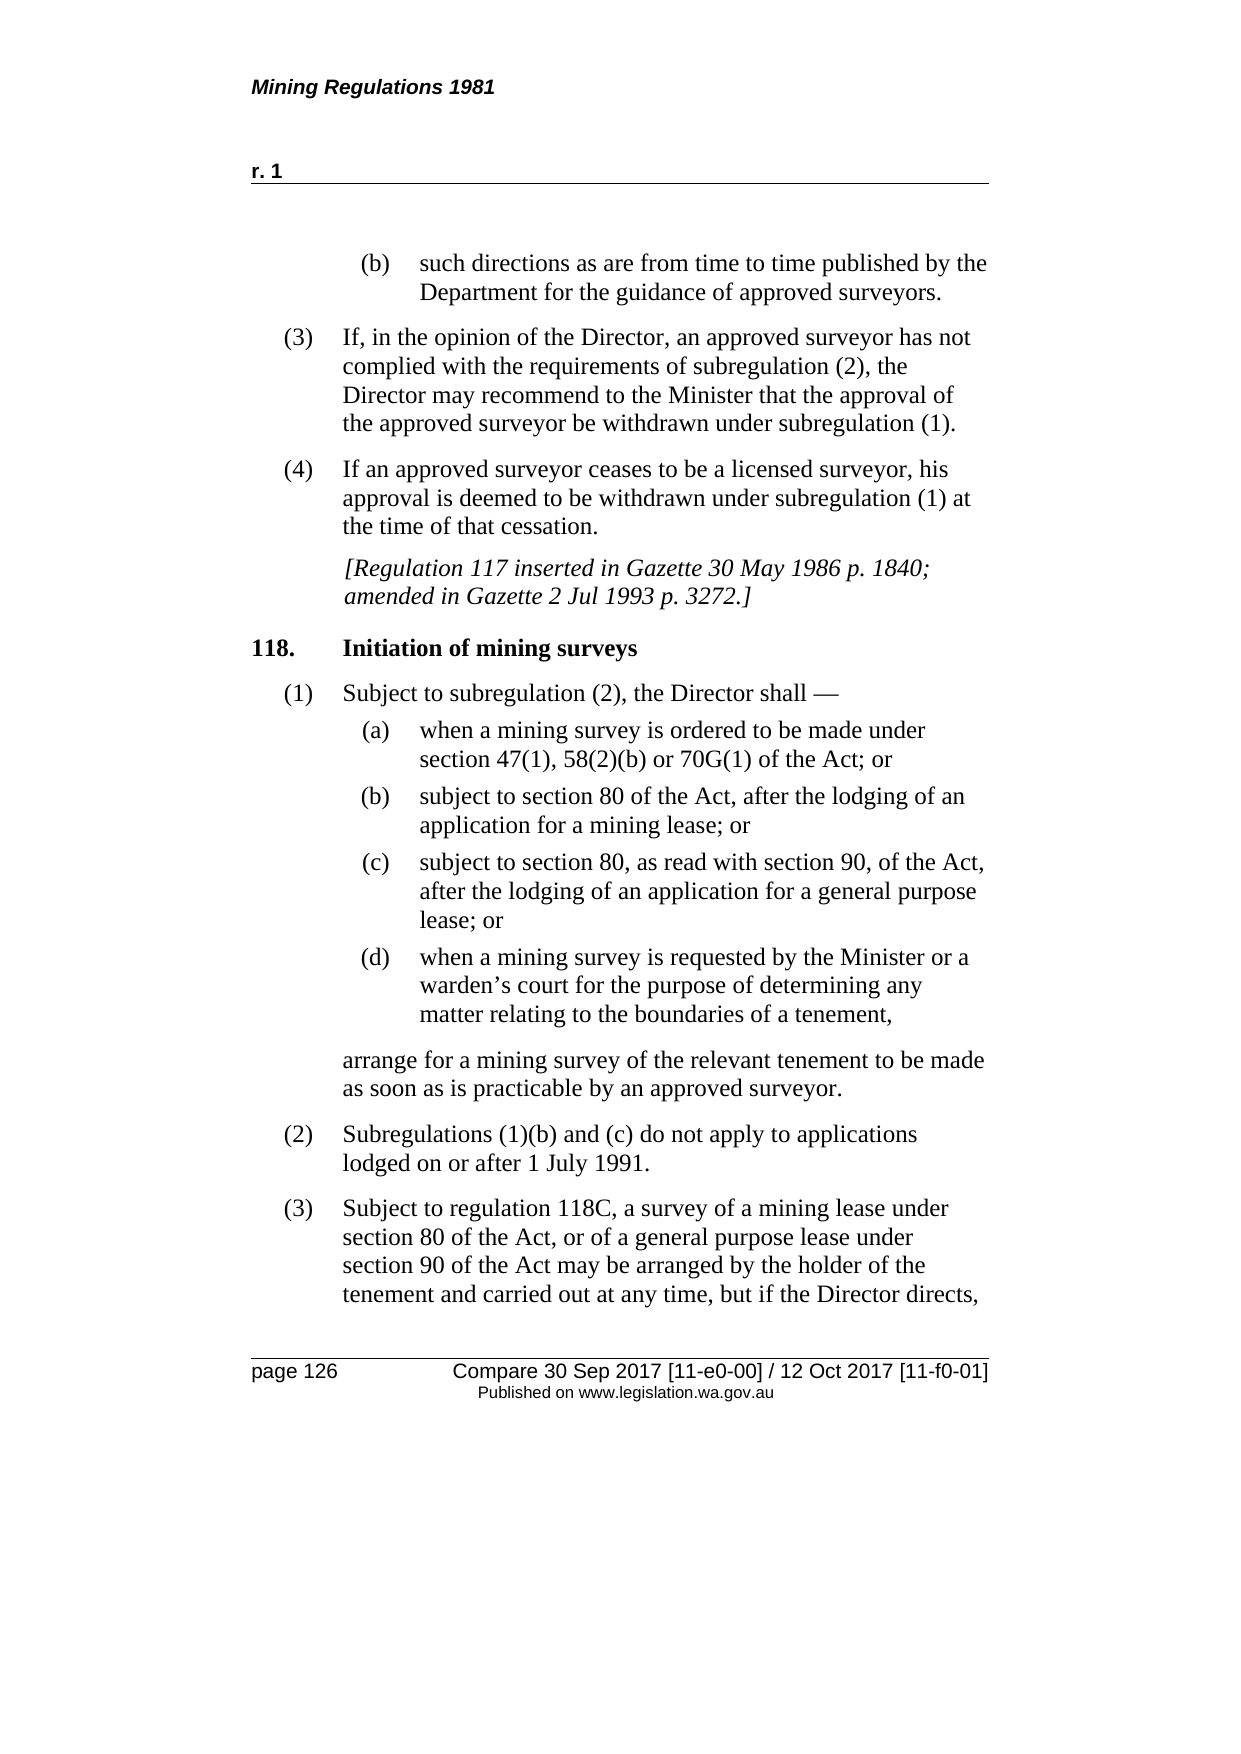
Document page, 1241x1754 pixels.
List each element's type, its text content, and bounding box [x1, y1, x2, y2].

text arrange for a mining survey of the relevant tenement to be made as soon as is practicable by an approved surveyor. [251, 1045, 989, 1102]
text (1) Subject to subregulation (2), the Director shall — [251, 678, 989, 707]
text (4) If an approved surveyor ceases to be a licensed surveyor, his approval is deemed to be withdrawn under subregulation (1) at the time of that cessation. [251, 454, 989, 540]
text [251, 1193, 989, 1308]
subtitle 118. Initiation of mining surveys [251, 633, 989, 662]
text (b) such directions as are from time to time published by the Department for the guidance of approved surveyors. [251, 248, 989, 306]
text (d) when a mining survey is requested by the Minister or a warden’s court for the purpose of determining any matter relating to the boundaries of a tenement, [251, 942, 989, 1028]
text (c) subject to section 80, as read with section 90, of the Act, after the lodging of an application for a general purpose lease; or [251, 847, 989, 933]
text (b) subject to section 80 of the Act, after the lodging of an application for a mining lease; or [251, 781, 989, 839]
text (3) If, in the opinion of the Director, an approved surveyor has not complied with the requirements of subregulation (2), the Director may recommend to the Minister that the approval of the approved surveyor be withdrawn under subregulation (1). [251, 322, 989, 437]
text [Regulation 117 inserted in Gazette 30 May 1986 p. 1840; amended in Gazette 2 Jul 1993 p. 3272.] [251, 553, 989, 610]
text (2) Subregulations (1)(b) and (c) do not apply to applications lodged on or after 1 July 1991. [251, 1119, 989, 1176]
text (a) when a mining survey is ordered to be made under section 47(1), 58(2)(b) or 70G(1) of the Act; or [251, 716, 989, 773]
